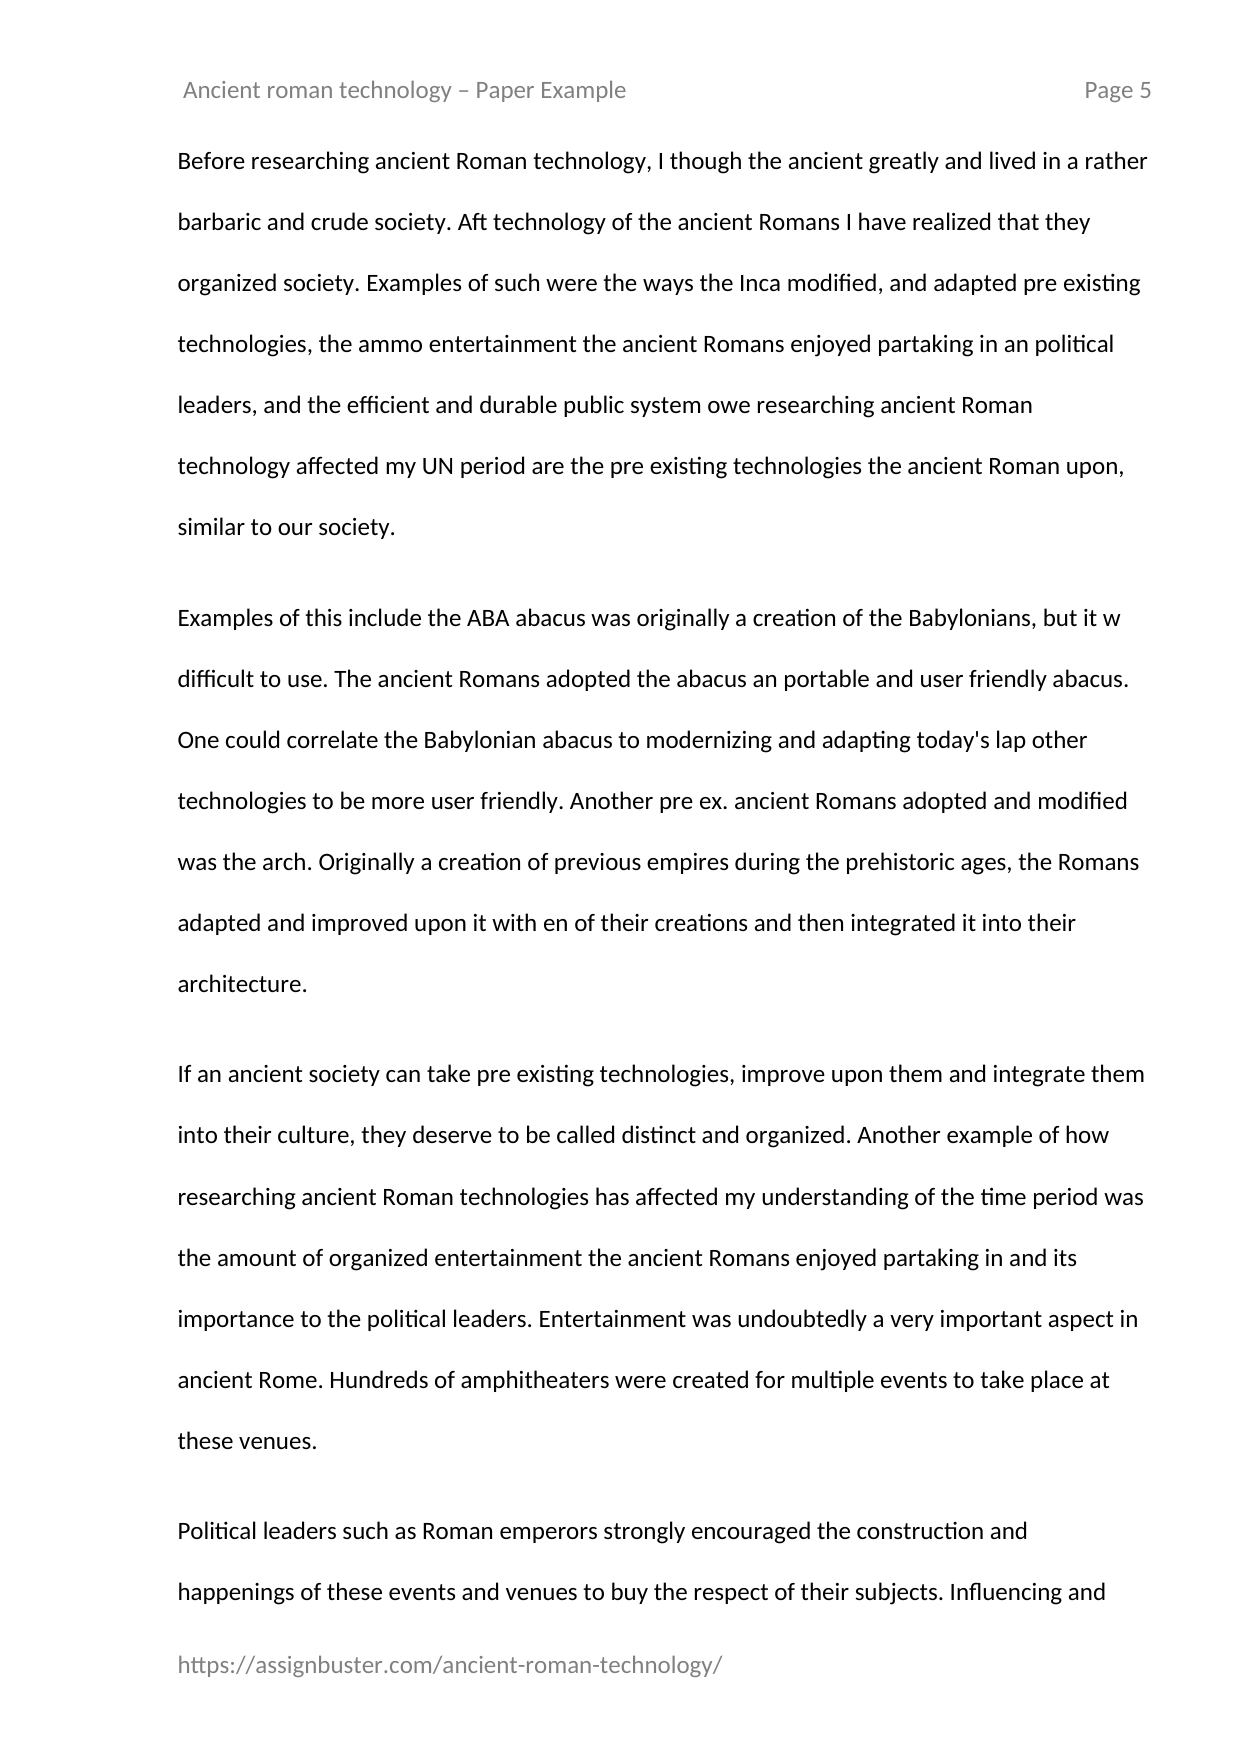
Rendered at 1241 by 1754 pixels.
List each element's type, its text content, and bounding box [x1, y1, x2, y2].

text Examples of this include the ABA abacus was originally a creation of the Babylonians, but it w difficult to use. The ancient Romans adopted the abacus an portable and user friendly abacus. One could correlate the Babylonian abacus to modernizing and adapting today's lap other technologies to be more user friendly. Another pre ex. ancient Romans adopted and modified was the arch. Originally a creation of previous empires during the prehistoric ages, the Romans adapted and improved upon it with en of their creations and then integrated it into their architecture. [177, 602, 1152, 998]
text If an ancient society can take pre existing technologies, improve upon them and integrate them into their culture, they deserve to be called distinct and organized. Another example of how researching ancient Roman technologies has affected my understanding of the time period was the amount of organized entertainment the ancient Romans enjoyed partaking in and its importance to the political leaders. Entertainment was undoubtedly a very important aspect in ancient Rome. Hundreds of amphitheaters were created for multiple events to take place at these venues. [177, 1058, 1152, 1455]
text Before researching ancient Roman technology, I though the ancient greatly and lived in a rather barbaric and crude society. Aft technology of the ancient Romans I have realized that they organized society. Examples of such were the ways the Inca modified, and adapted pre existing technologies, the ammo entertainment the ancient Romans enjoyed partaking in an political leaders, and the efficient and durable public system owe researching ancient Roman technology affected my UN period are the pre existing technologies the ancient Roman upon, similar to our society. [177, 145, 1152, 542]
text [177, 1515, 1152, 1607]
